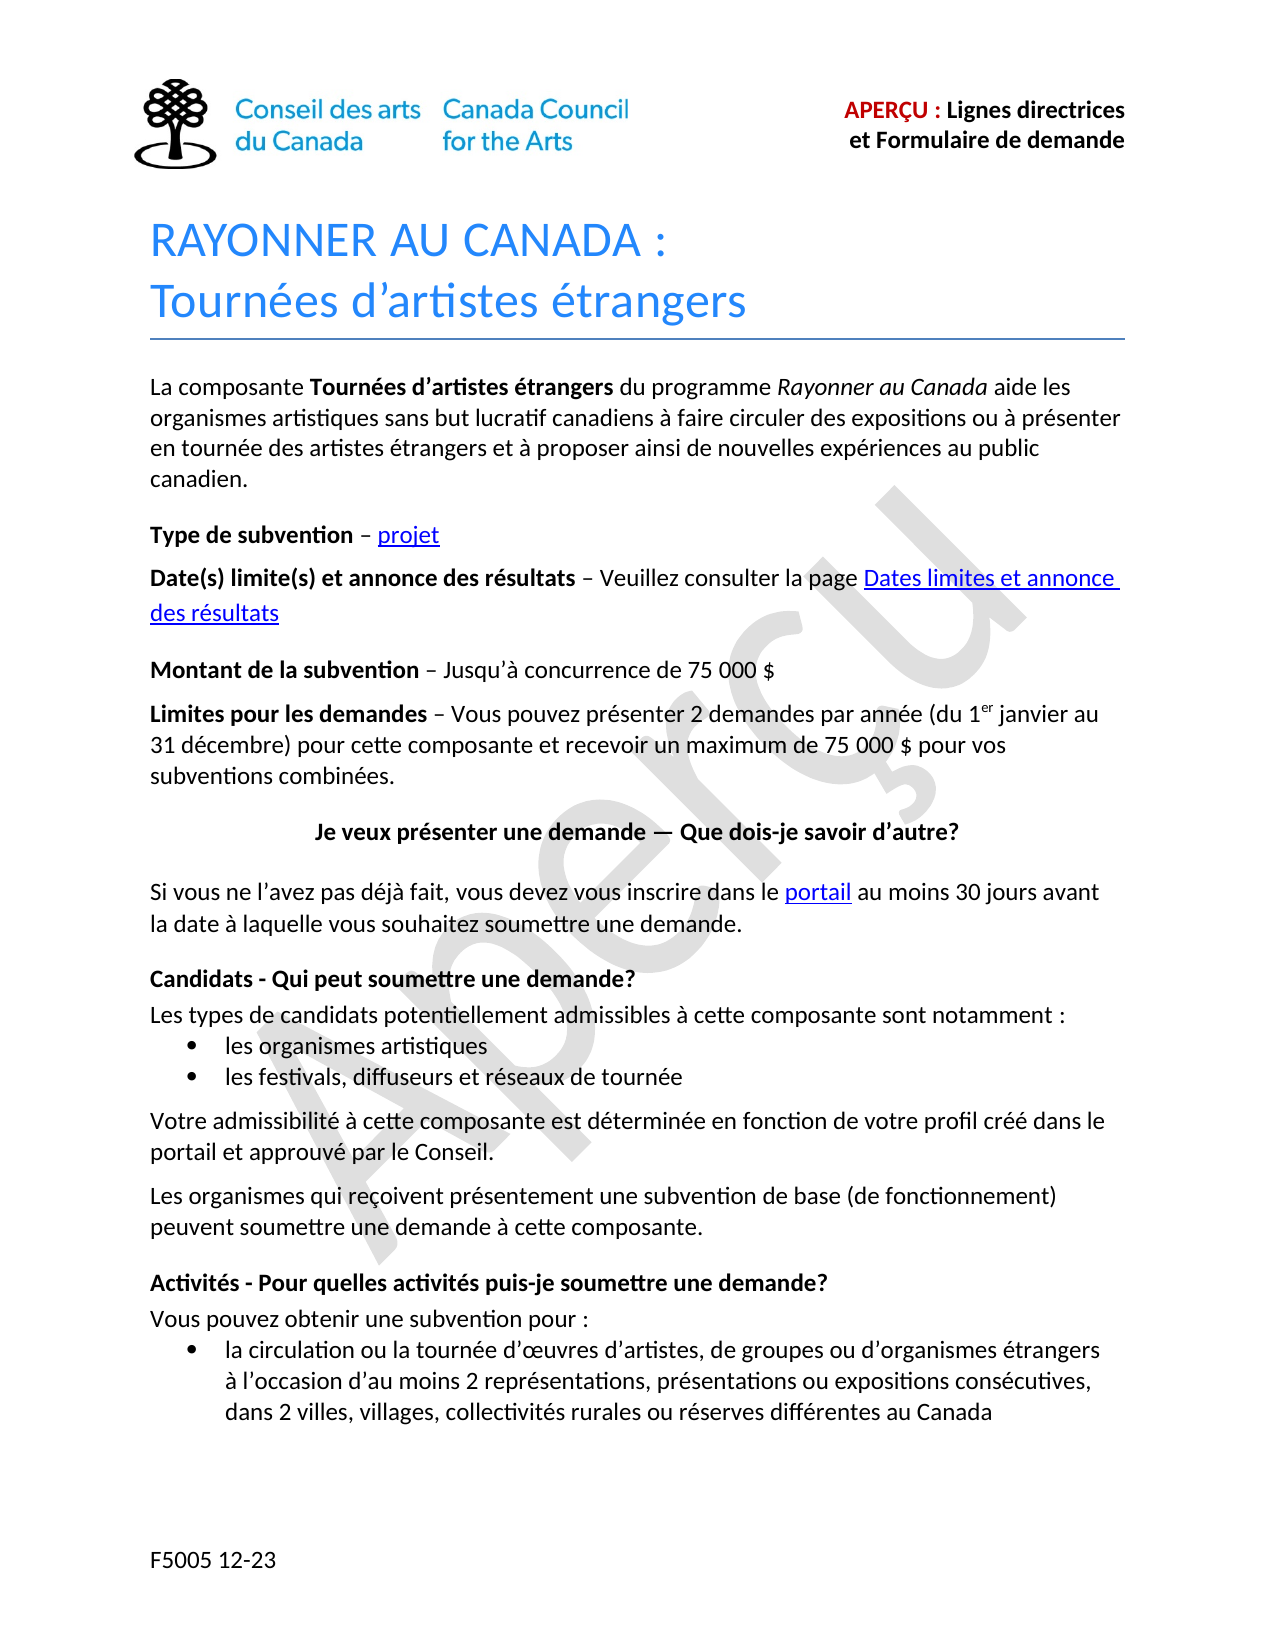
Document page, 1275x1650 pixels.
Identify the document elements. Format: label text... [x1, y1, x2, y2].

text Les organismes qui reçoivent présentement une subvention de base (de fonctionnement) peuvent soumettre une demande à cette composante. [150, 1179, 1125, 1242]
subtitle Je veux présenter une demande — Que dois-je savoir d’autre? [150, 816, 1125, 846]
text Si vous ne l’avez pas déjà fait, vous devez vous inscrire dans le portail au moins 30 jours avant la date à laquelle vous souhaitez soumettre une demande. [150, 876, 1110, 938]
subtitle Candidats - Qui peut soumettre une demande? [150, 963, 1125, 994]
text Montant de la subvention – Jusqu’à concurrence de 75 000 $ [150, 653, 1125, 684]
list les festivals, diffuseurs et réseaux de tournée [187, 1061, 1110, 1092]
picture [134, 79, 628, 169]
title Tournées d’artistes étrangers [150, 269, 1125, 338]
text Votre admissibilité à cette composante est déterminée en fonction de votre profil créé dans le portail et approuvé par le Conseil. [150, 1104, 1110, 1167]
list les organismes artistiques [187, 1029, 1110, 1061]
text Limites pour les demandes – Vous pouvez présenter 2 demandes par année (du 1er janvier au 31 décembre) pour cette composante et recevoir un maximum de 75 000 $ pour vos subventions combinées. [150, 697, 1125, 791]
list la circulation ou la tournée d’œuvres d’artistes, de groupes ou d’organismes étrangers à l’occasion d’au moins 2 représentations, présentations ou expositions consécutives, dans 2 villes, villages, collectivités rurales ou réserves différentes au Canada [187, 1333, 1110, 1427]
title RAYONNER AU CANADA : [150, 208, 1125, 269]
subtitle Activités - Pour quelles activités puis-je soumettre une demande? [150, 1267, 1125, 1297]
text La composante Tournées d’artistes étrangers du programme Rayonner au Canada aide les organismes artistiques sans but lucratif canadiens à faire circuler des expositions ou à présenter en tournée des artistes étrangers et à proposer ainsi de nouvelles expériences au public canadien. [150, 372, 1125, 494]
text Date(s) limite(s) et annonce des résultats – Veuillez consulter la page Dates limites et annonce des résultats [150, 562, 1125, 628]
text Vous pouvez obtenir une subvention pour : [150, 1302, 1110, 1333]
text Les types de candidats potentiellement admissibles à cette composante sont notamment : [150, 998, 1110, 1029]
text Type de subvention – projet [150, 519, 1125, 550]
